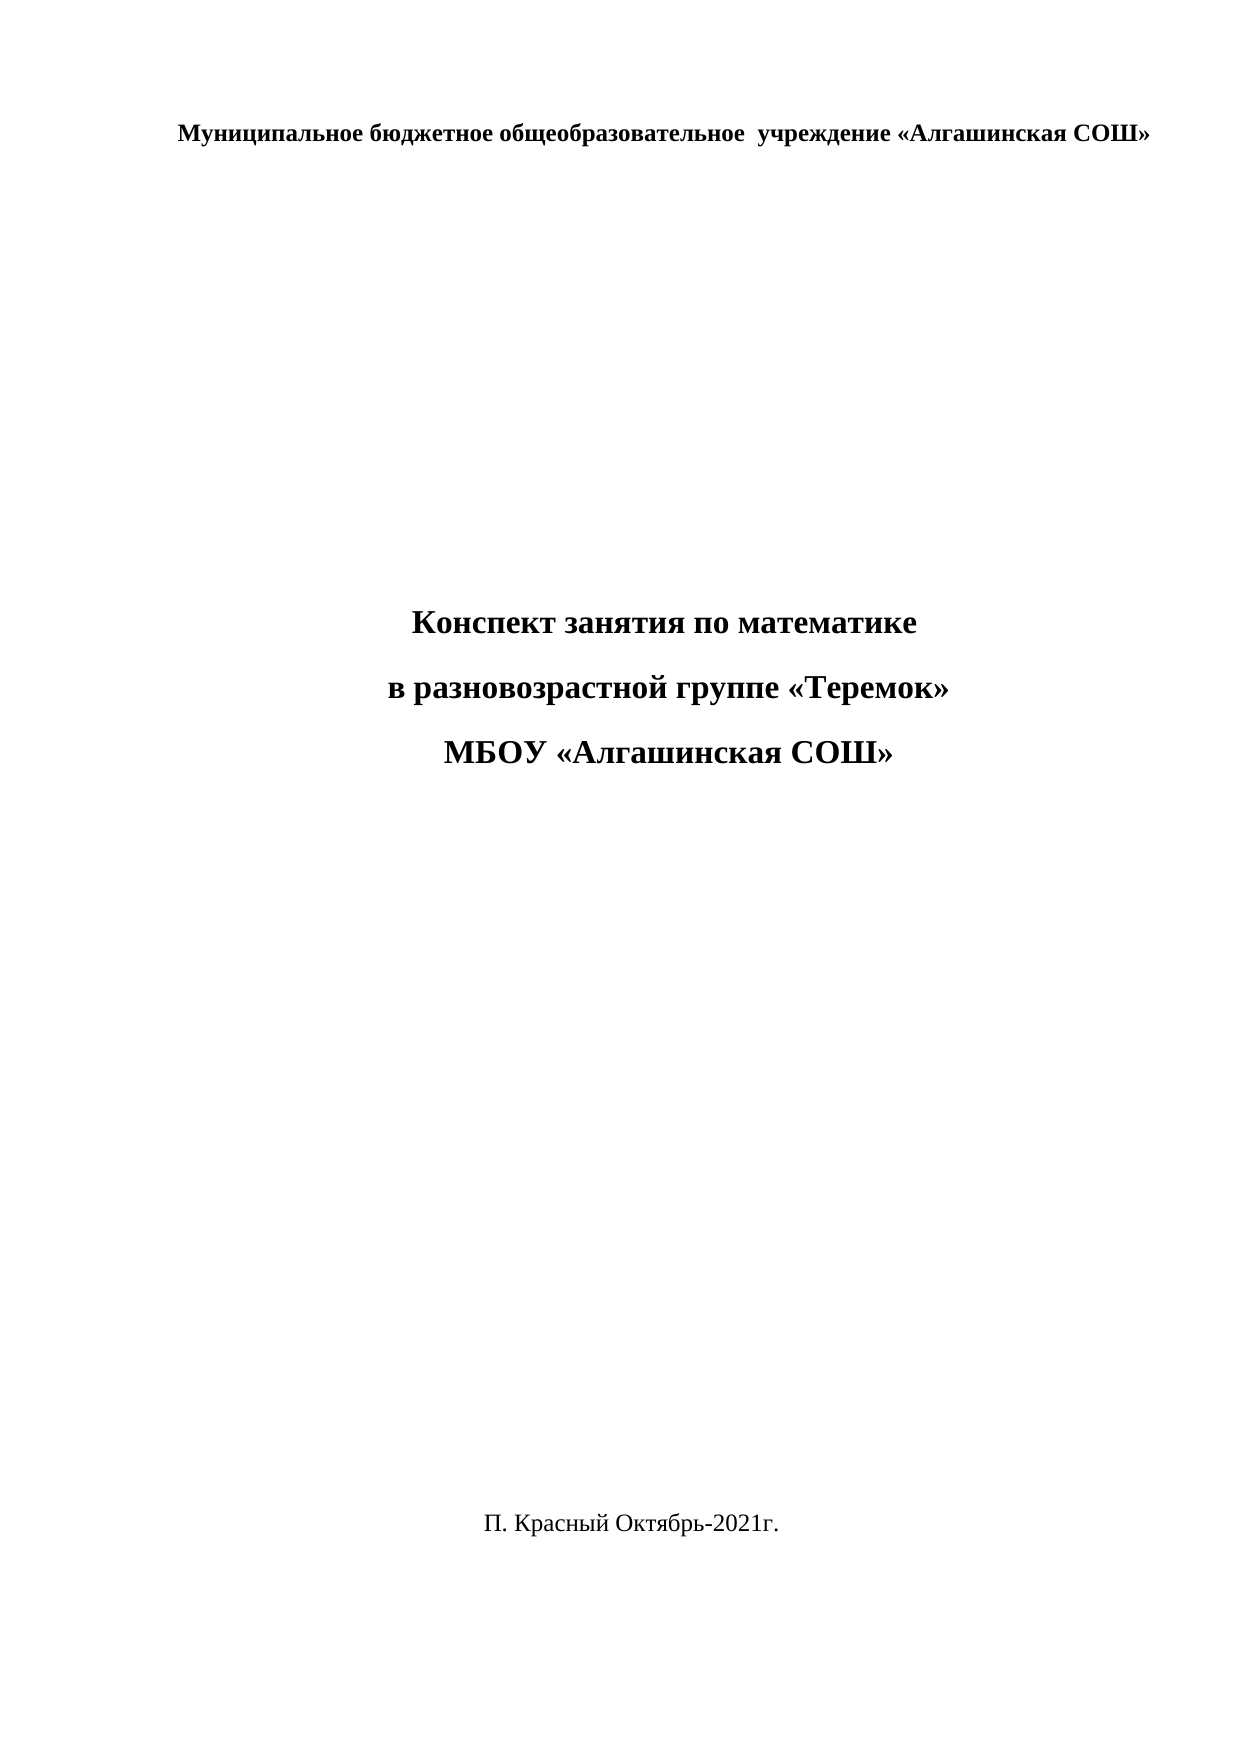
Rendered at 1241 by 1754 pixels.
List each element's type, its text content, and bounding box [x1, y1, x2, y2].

text П. Красный Октябрь-2021г. [177, 1508, 1152, 1537]
text МБОУ «Алгашинская СОШ» [177, 733, 1152, 771]
text Муниципальное бюджетное общеобразовательное учреждение «Алгашинская СОШ» [177, 118, 1152, 147]
text в разновозрастной группе «Теремок» [177, 668, 1152, 706]
text Конспект занятия по математике [177, 603, 1152, 641]
